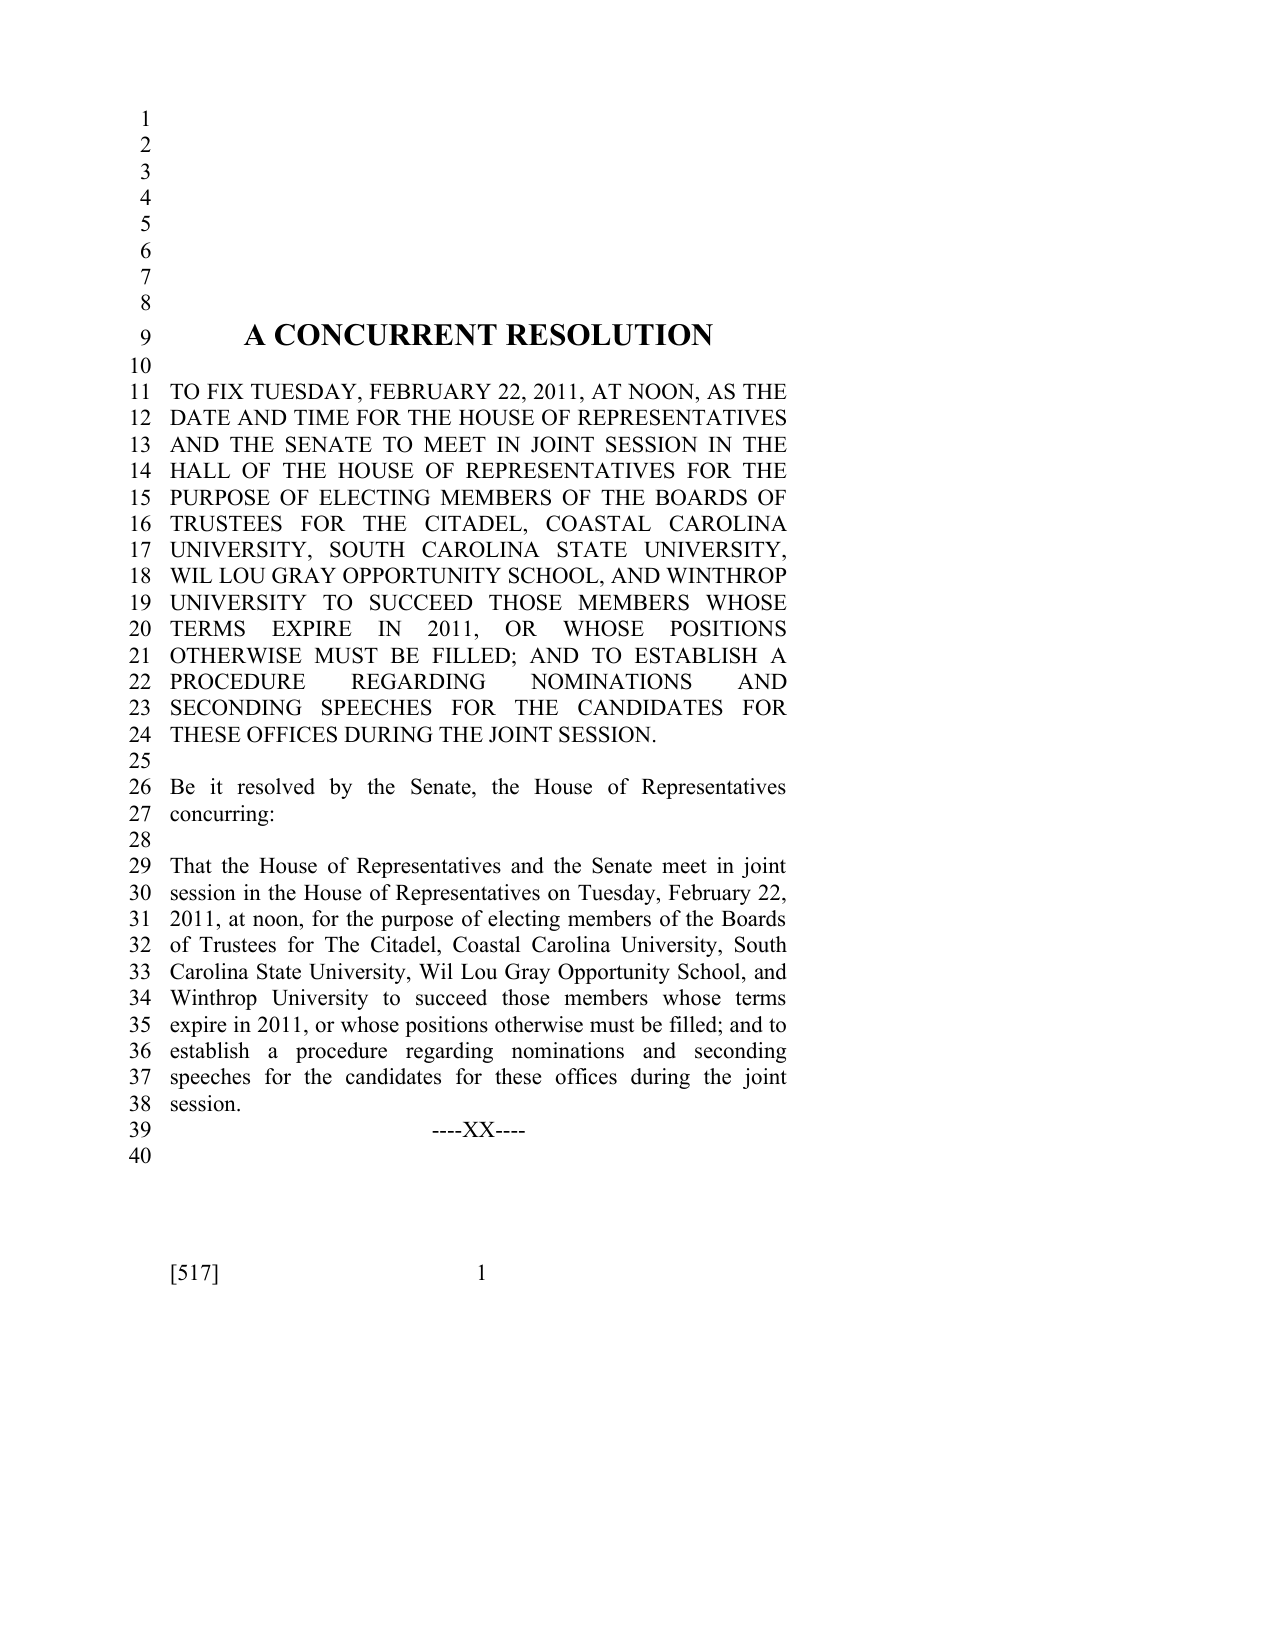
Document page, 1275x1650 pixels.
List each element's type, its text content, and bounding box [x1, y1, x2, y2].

text ----XX---- [169, 1116, 787, 1142]
text TO FIX TUESDAY, FEBRUARY 22, 2011, AT NOON, AS THE DATE AND TIME FOR THE HOUSE OF REPRESENTATIVES AND THE SENATE TO MEET IN JOINT SESSION IN THE HALL OF THE HOUSE OF REPRESENTATIVES FOR THE PURPOSE OF ELECTING MEMBERS OF THE BOARDS OF TRUSTEES FOR THE CITADEL, COASTAL CAROLINA UNIVERSITY, SOUTH CAROLINA STATE UNIVERSITY, WIL LOU GRAY OPPORTUNITY SCHOOL, AND WINTHROP UNIVERSITY TO SUCCEED THOSE MEMBERS WHOSE TERMS EXPIRE IN 2011, OR WHOSE POSITIONS OTHERWISE MUST BE FILLED; AND TO ESTABLISH A PROCEDURE REGARDING NOMINATIONS AND SECONDING SPEECHES FOR THE CANDIDATES FOR THESE OFFICES DURING THE JOINT SESSION. [169, 378, 787, 747]
text That the House of Representatives and the Senate meet in joint session in the House of Representatives on Tuesday, February 22, 2011, at noon, for the purpose of electing members of the Boards of Trustees for The Citadel, Coastal Carolina University, South Carolina State University, Wil Lou Gray Opportunity School, and Winthrop University to succeed those members whose terms expire in 2011, or whose positions otherwise must be filled; and to establish a procedure regarding nominations and seconding speeches for the candidates for these offices during the joint session. [169, 852, 787, 1116]
text Be it resolved by the Senate, the House of Representatives concurring: [169, 773, 787, 826]
text A CONCURRENT RESOLUTION [169, 316, 787, 352]
